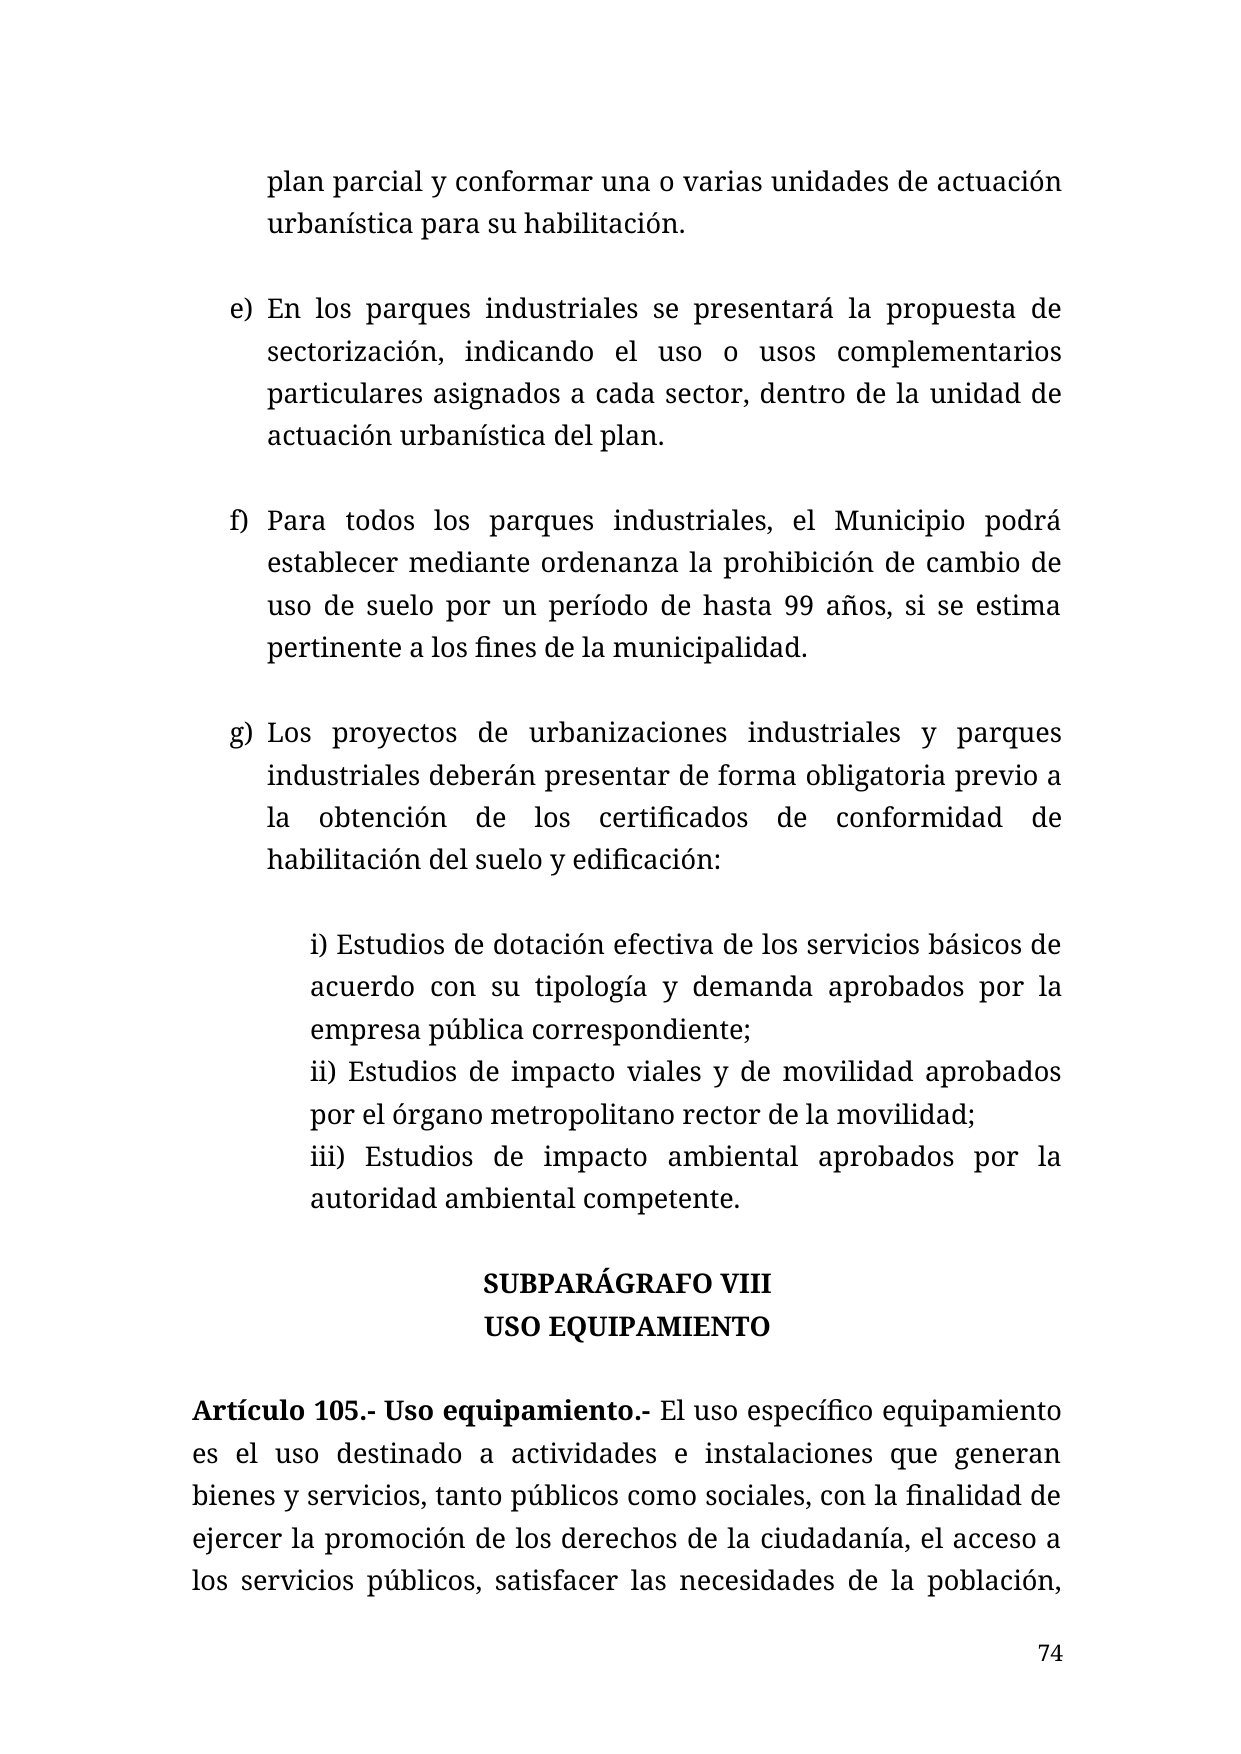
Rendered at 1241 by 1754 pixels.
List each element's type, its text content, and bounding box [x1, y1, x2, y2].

text ii) Estudios de impacto viales y de movilidad aprobados por el órgano metropolitano rector de la movilidad; [310, 1053, 1063, 1132]
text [192, 1392, 1063, 1598]
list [229, 162, 1063, 242]
list En los parques industriales se presentará la propuesta de sectorización, indicando el uso o usos complementarios particulares asignados a cada sector, dentro de la unidad de actuación urbanística del plan. [229, 289, 1063, 454]
text USO EQUIPAMIENTO [192, 1307, 1063, 1344]
text i) Estudios de dotación efectiva de los servicios básicos de acuerdo con su tipología y demanda aprobados por la empresa pública correspondiente; [310, 926, 1063, 1047]
text SUBPARÁGRAFO VIII [192, 1265, 1063, 1302]
list Los proyectos de urbanizaciones industriales y parques industriales deberán presentar de forma obligatoria previo a la obtención de los certificados de conformidad de habilitación del suelo y edificación: [229, 713, 1063, 878]
list Para todos los parques industriales, el Municipio podrá establecer mediante ordenanza la prohibición de cambio de uso de suelo por un período de hasta 99 años, si se estima pertinente a los fines de la municipalidad. [229, 502, 1063, 666]
text iii) Estudios de impacto ambiental aprobados por la autoridad ambiental competente. [310, 1137, 1063, 1217]
